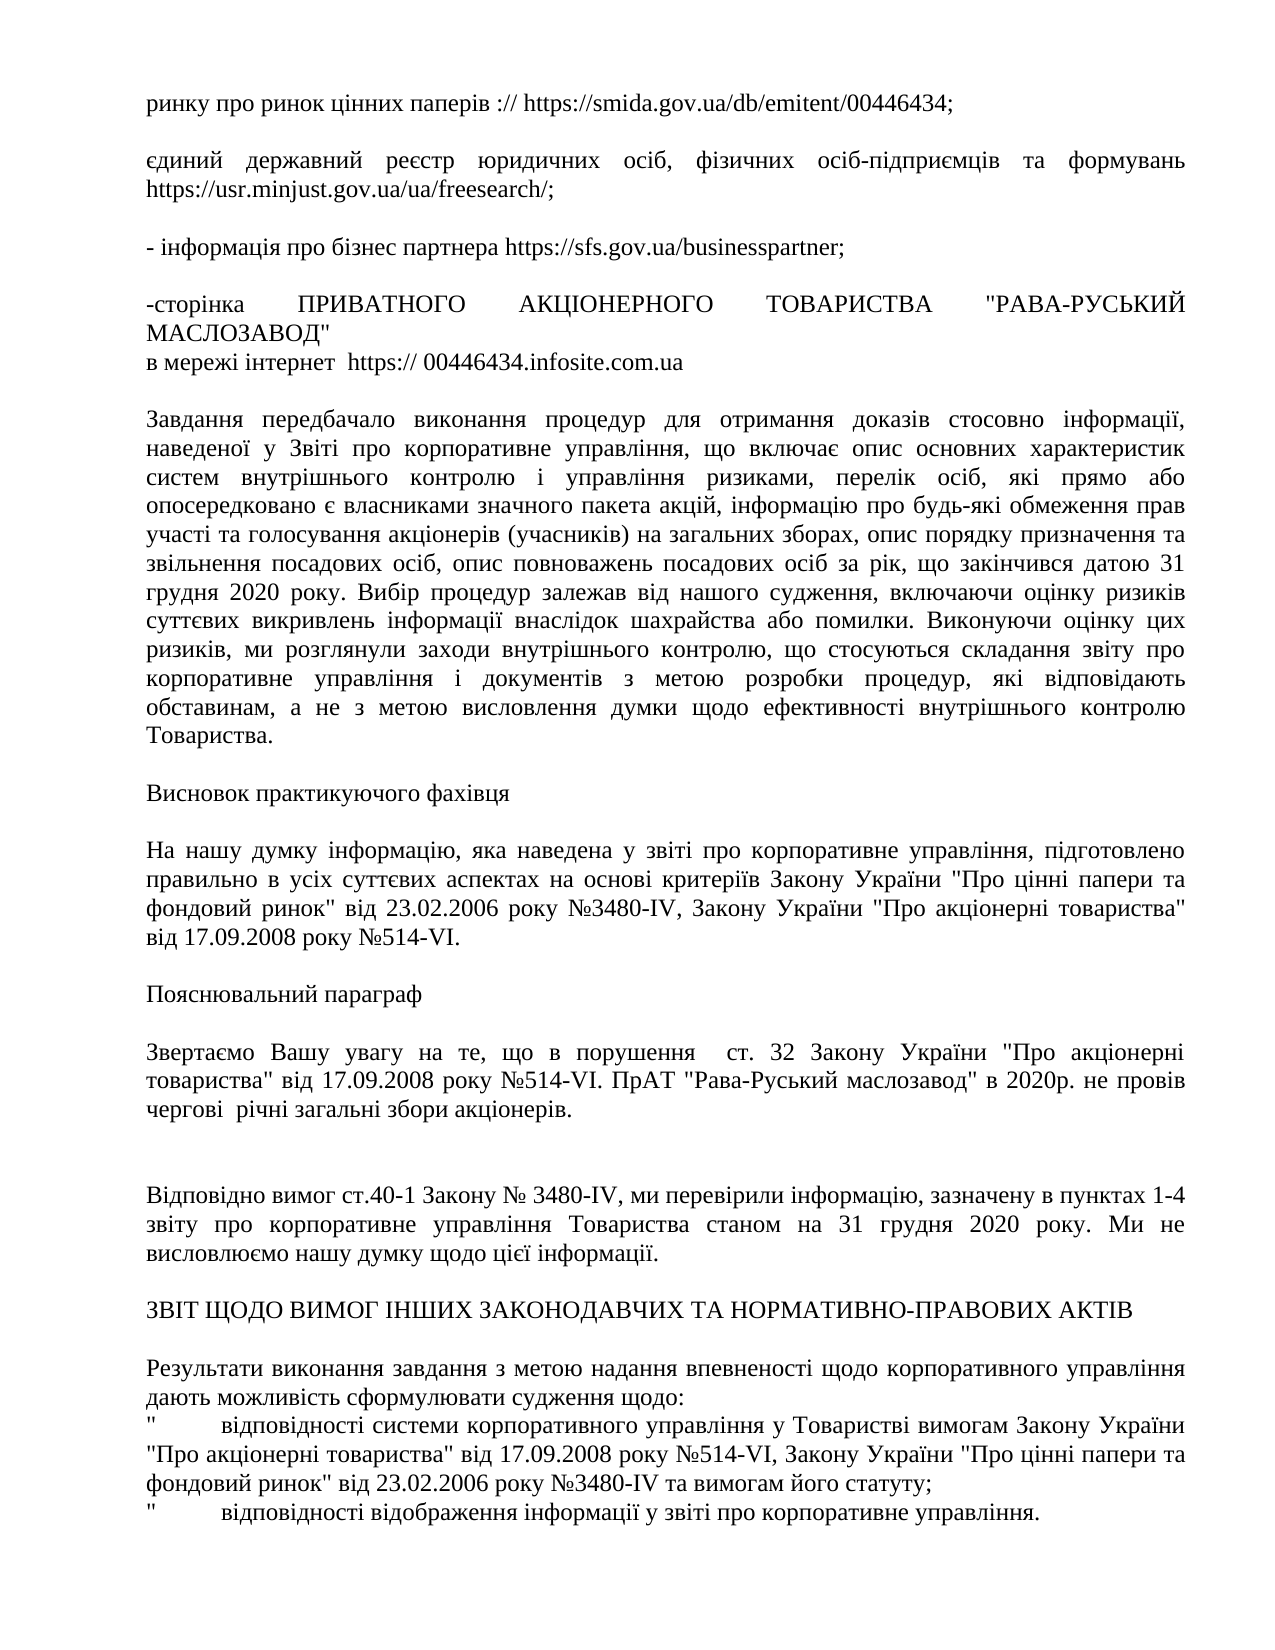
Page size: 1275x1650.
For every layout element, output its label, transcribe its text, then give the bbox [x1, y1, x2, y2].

text Завдання передбачало виконання процедур для отримання доказiв стосовно iнформацiї, наведеної у Звiтi про корпоративне управлiння, що включає опис основних характеристик систем внутрiшнього контролю i управлiння ризиками, перелiк осiб, якi прямо або опосередковано є власниками значного пакета акцiй, iнформацiю про будь-якi обмеження прав участi та голосування акцiонерiв (учасникiв) на загальних зборах, опис порядку призначення та звiльнення посадових осiб, опис повноважень посадових осiб за рiк, що закiнчився датою 31 грудня 2020 року. Вибiр процедур залежав вiд нашого судження, включаючи оцiнку ризикiв суттєвих викривлень iнформацiї внаслiдок шахрайства або помилки. Виконуючи оцiнку цих ризикiв, ми розглянули заходи внутрiшнього контролю, що стосуються складання звiту про корпоративне управлiння i документiв з метою розробки процедур, якi вiдповiдають обставинам, а не з метою висловлення думки щодо ефективностi внутрiшнього контролю Товариства. [146, 404, 1186, 749]
text Результати виконання завдання з метою надання впевненостi щодо корпоративного управлiння дають можливiсть сформулювати судження щодо: [146, 1353, 1186, 1410]
text - iнформацiя про бiзнес партнера https://sfs.gov.ua/businesspartner; [146, 232, 1186, 260]
text в мережi iнтернет https:// 00446434.infosite.com.ua [146, 347, 1186, 375]
text -сторiнка ПРИВАТНОГО АКЦIОНЕРНОГО ТОВАРИСТВА "РАВА-РУСЬКИЙ МАСЛОЗАВОД" [146, 289, 1186, 347]
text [146, 88, 1186, 117]
text На нашу думку iнформацiю, яка наведена у звiтi про корпоративне управлiння, пiдготовлено правильно в усiх суттєвих аспектах на основi критерiїв Закону України "Про цiннi папери та фондовий ринок" вiд 23.02.2006 року №3480-IV, Закону України "Про акцiонернi товариства" вiд 17.09.2008 року №514-VI. [146, 835, 1186, 950]
text Висновок практикуючого фахiвця [146, 778, 1186, 807]
text " вiдповiдностi системи корпоративного управлiння у Товариствi вимогам Закону України "Про акцiонернi товариства" вiд 17.09.2008 року №514-VI, Закону України "Про цiннi папери та фондовий ринок" вiд 23.02.2006 року №3480-IV та вимогам його статуту; [146, 1410, 1186, 1497]
text єдиний державний реєстр юридичних осiб, фiзичних осiб-пiдприємцiв та формувань https://usr.minjust.gov.ua/ua/freesearch/; [146, 145, 1186, 203]
text Вiдповiдно вимог ст.40-1 Закону № 3480-IV, ми перевiрили iнформацiю, зазначену в пунктах 1-4 звiту про корпоративне управлiння Товариства станом на 31 грудня 2020 року. Ми не висловлюємо нашу думку щодо цiєї iнформацiї. [146, 1180, 1186, 1267]
text Пояснювальний параграф [146, 979, 1186, 1008]
text " вiдповiдностi вiдображення iнформацiї у звiтi про корпоративне управлiння. [146, 1497, 1186, 1525]
text Звертаємо Вашу увагу на те, що в порушення ст. 32 Закону України "Про акцiонернi товариства" вiд 17.09.2008 року №514-VI. ПрАТ "Рава-Руський маслозавод" в 2020р. не провiв черговi рiчнi загальнi збори акцiонерiв. [146, 1037, 1186, 1123]
text ЗВIТ ЩОДО ВИМОГ IНШИХ ЗАКОНОДАВЧИХ ТА НОРМАТИВНО-ПРАВОВИХ АКТIВ [146, 1295, 1186, 1324]
